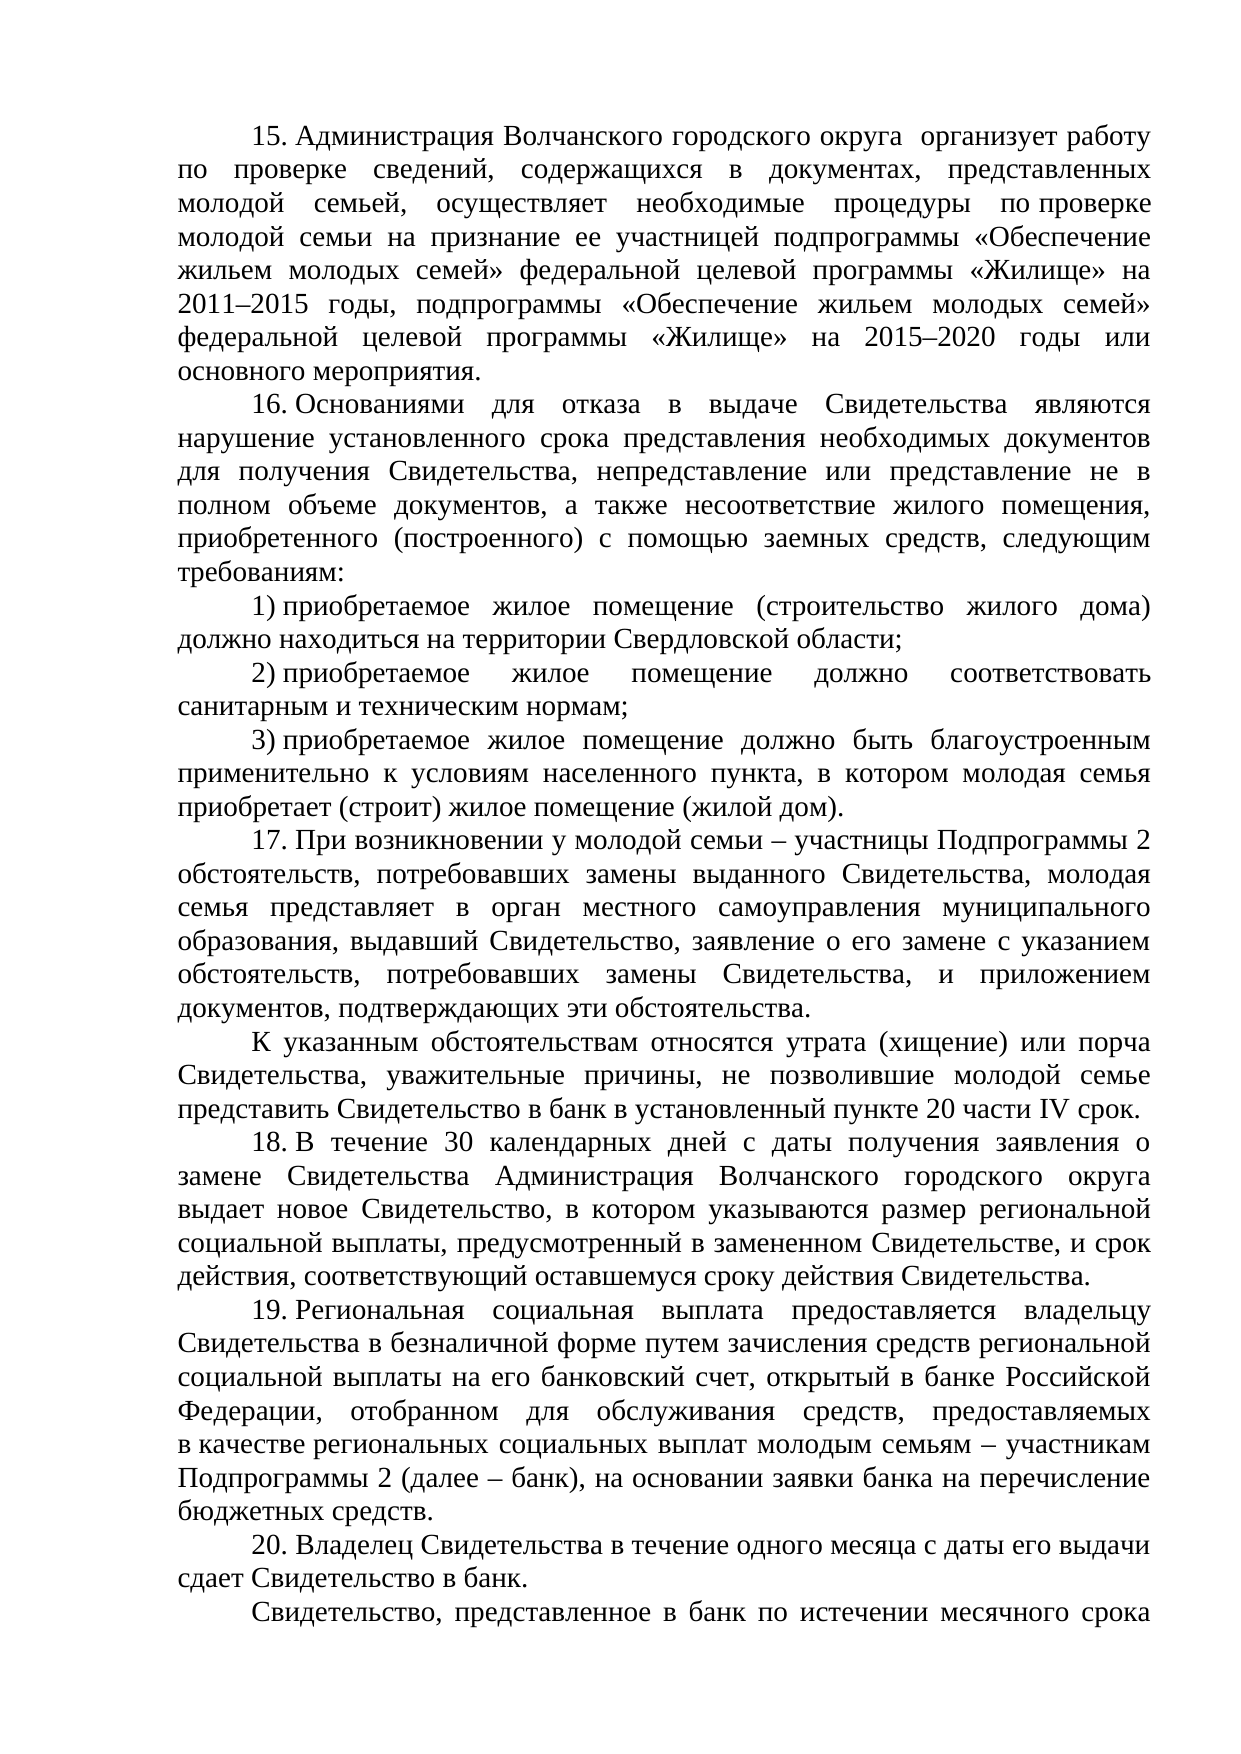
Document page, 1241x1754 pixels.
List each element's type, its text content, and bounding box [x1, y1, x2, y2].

text 15. Администрация Волчанского городского округа организует работу по проверке сведений, содержащихся в документах, представленных молодой семьей, осуществляет необходимые процедуры по проверке молодой семьи на признание ее участницей подпрограммы «Обеспечение жильем молодых семей» федеральной целевой программы «Жилище» на 2011–2015 годы, подпрограммы «Обеспечение жильем молодых семей» федеральной целевой программы «Жилище» на 2015–2020 годы или основного мероприятия. [177, 118, 1152, 386]
text 19. Региональная социальная выплата предоставляется владельцу Свидетельства в безналичной форме путем зачисления средств региональной социальной выплаты на его банковский счет, открытый в банке Российской Федерации, отобранном для обслуживания средств, предоставляемых в качестве региональных социальных выплат молодым семьям – участникам Подпрограммы 2 (далее – банк), на основании заявки банка на перечисление бюджетных средств. [177, 1292, 1152, 1527]
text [177, 1594, 1152, 1627]
text 17. При возникновении у молодой семьи – участницы Подпрограммы 2 обстоятельств, потребовавших замены выданного Свидетельства, молодая семья представляет в орган местного самоуправления муниципального образования, выдавший Свидетельство, заявление о его замене с указанием обстоятельств, потребовавших замены Свидетельства, и приложением документов, подтверждающих эти обстоятельства. [177, 822, 1152, 1024]
text К указанным обстоятельствам относятся утрата (хищение) или порча Свидетельства, уважительные причины, не позволившие молодой семье представить Свидетельство в банк в установленный пункте 20 части IV срок. [177, 1024, 1152, 1124]
text 2) приобретаемое жилое помещение должно соответствовать санитарным и техническим нормам; [177, 655, 1152, 722]
text 3) приобретаемое жилое помещение должно быть благоустроенным применительно к условиям населенного пункта, в котором молодая семья приобретает (строит) жилое помещение (жилой дом). [177, 722, 1152, 822]
text 16. Основаниями для отказа в выдаче Свидетельства являются нарушение установленного срока представления необходимых документов для получения Свидетельства, непредставление или представление не в полном объеме документов, а также несоответствие жилого помещения, приобретенного (построенного) с помощью заемных средств, следующим требованиям: [177, 386, 1152, 588]
text 20. Владелец Свидетельства в течение одного месяца с даты его выдачи сдает Свидетельство в банк. [177, 1527, 1152, 1594]
text 18. В течение 30 календарных дней с даты получения заявления о замене Свидетельства Администрация Волчанского городского округа выдает новое Свидетельство, в котором указываются размер региональной социальной выплаты, предусмотренный в замененном Свидетельстве, и срок действия, соответствующий оставшемуся сроку действия Свидетельства. [177, 1124, 1152, 1292]
text 1) приобретаемое жилое помещение (строительство жилого дома) должно находиться на территории Свердловской области; [177, 588, 1152, 655]
